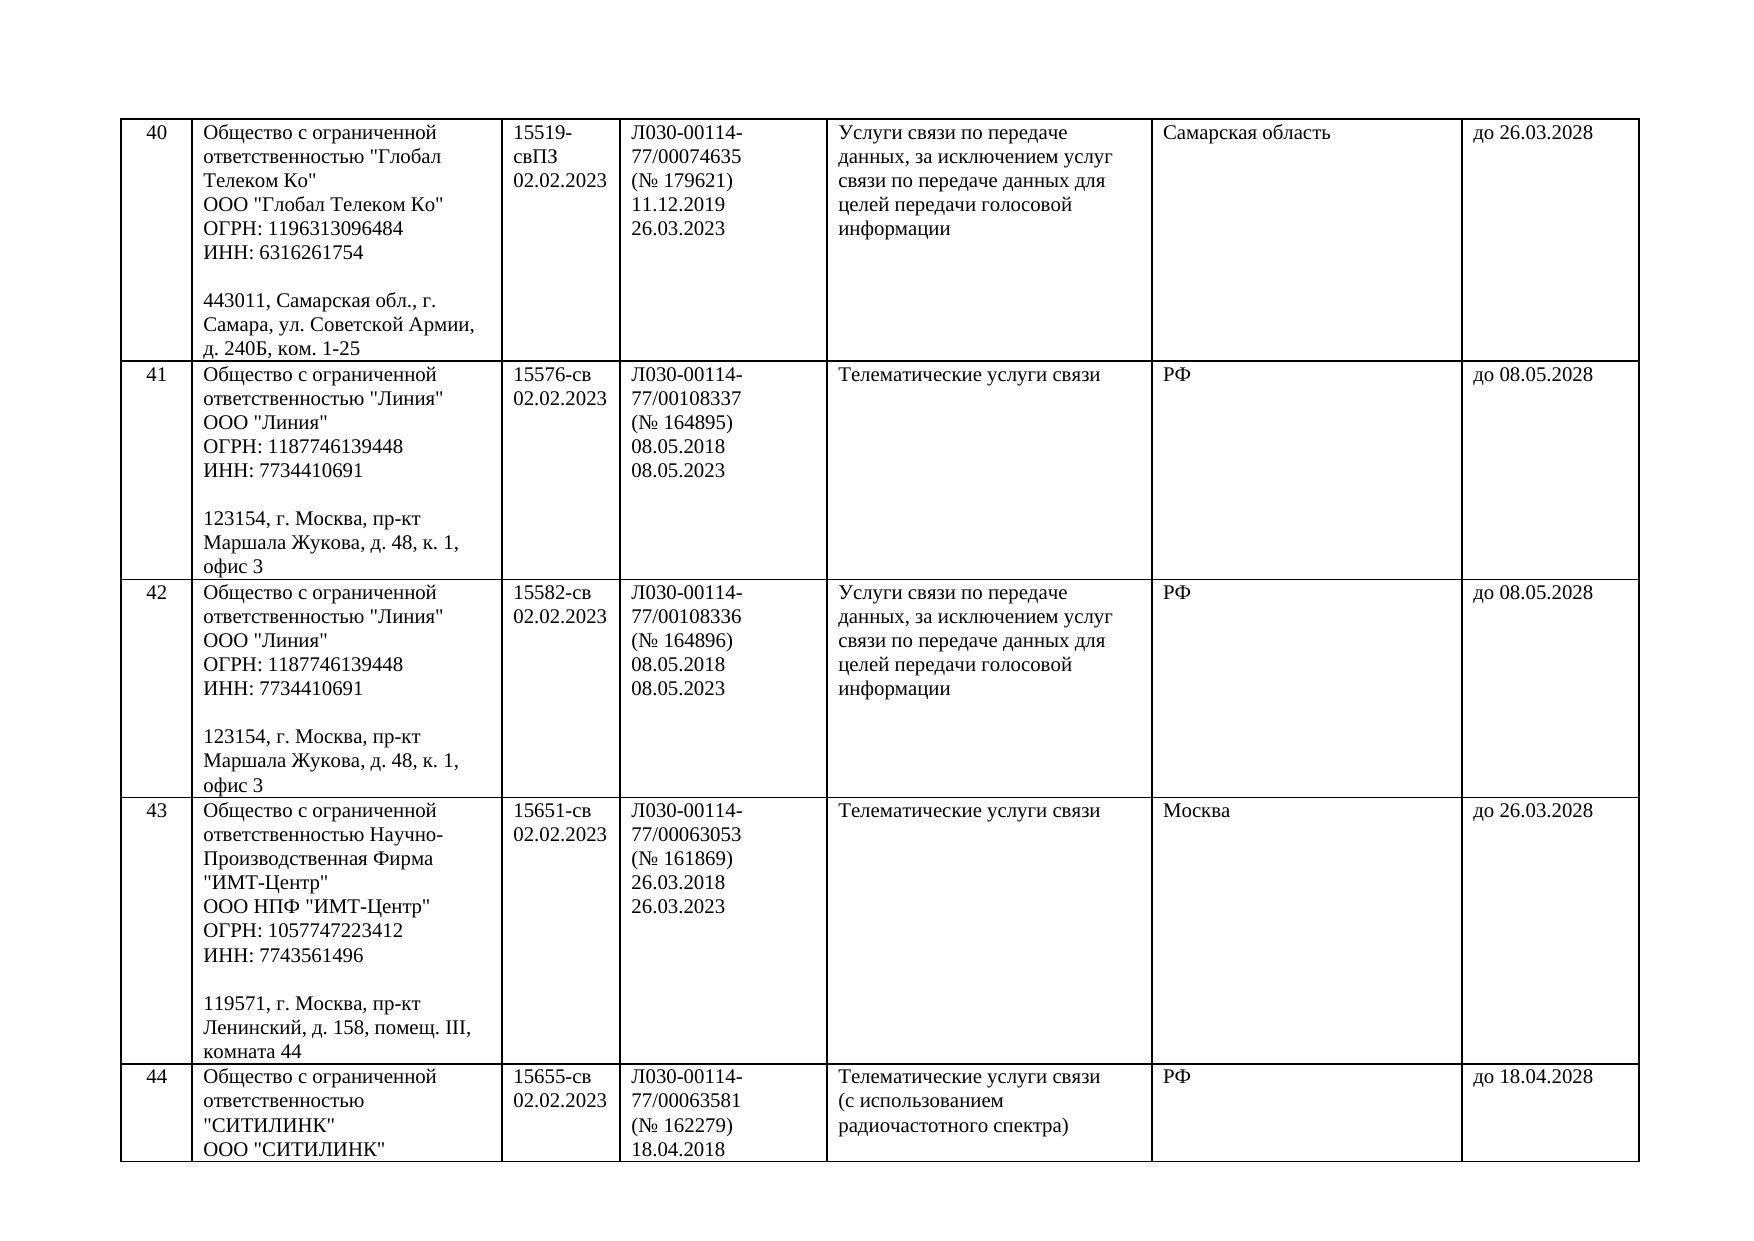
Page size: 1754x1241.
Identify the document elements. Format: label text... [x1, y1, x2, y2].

table_cell Услуги связи по передаче данных, за исключением услуг связи по передаче данных для целей передачи голосовой информации [828, 120, 1151, 360]
table_cell Общество с ограниченной ответственностью Научно-Производственная Фирма "ИМТ-Центр" ООО НПФ "ИМТ-Центр" ОГРН: 1057747223412 ИНН: 7743561496 119571, г. Москва, пр-кт Ленинский, д. 158, помещ. III, комната 44 [193, 798, 501, 1063]
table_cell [193, 1065, 501, 1161]
table_cell 15651-св 02.02.2023 [503, 798, 619, 1063]
table_cell Телематические услуги связи [828, 798, 1151, 1063]
table_cell 41 [122, 362, 191, 578]
table_cell Л030-00114-77/00074635 (№ 179621) 11.12.2019 26.03.2023 [621, 120, 826, 360]
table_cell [828, 1065, 1151, 1161]
table_cell Общество с ограниченной ответственностью "Линия" ООО "Линия" ОГРН: 1187746139448 ИНН: 7734410691 123154, г. Москва, пр-кт Маршала Жукова, д. 48, к. 1, офис 3 [193, 580, 501, 797]
table_cell Москва [1153, 798, 1461, 1063]
table_cell Л030-00114-77/00108336 (№ 164896) 08.05.2018 08.05.2023 [621, 580, 826, 797]
table_cell Общество с ограниченной ответственностью "Глобал Телеком Ко" ООО "Глобал Телеком Ко" ОГРН: 1196313096484 ИНН: 6316261754 443011, Самарская обл., г. Самара, ул. Советской Армии, д. 240Б, ком. 1-25 [193, 120, 501, 360]
table_cell до 18.04.2028 [1463, 1065, 1638, 1161]
table_cell 40 [122, 120, 191, 360]
table_cell до 26.03.2028 [1463, 798, 1638, 1063]
table_cell Л030-00114-77/00063053 (№ 161869) 26.03.2018 26.03.2023 [621, 798, 826, 1063]
table_cell Самарская область [1153, 120, 1461, 360]
table_cell до 08.05.2028 [1463, 362, 1638, 578]
table_cell до 26.03.2028 [1463, 120, 1638, 360]
table_cell РФ [1153, 1065, 1461, 1161]
table_cell 15519-свПЗ 02.02.2023 [503, 120, 619, 360]
table_cell 15576-св 02.02.2023 [503, 362, 619, 578]
table_cell РФ [1153, 580, 1461, 797]
table_cell Телематические услуги связи [828, 362, 1151, 578]
table_cell 15582-св 02.02.2023 [503, 580, 619, 797]
table_cell 15655-св 02.02.2023 [503, 1065, 619, 1161]
table_cell до 08.05.2028 [1463, 580, 1638, 797]
table_cell Услуги связи по передаче данных, за исключением услуг связи по передаче данных для целей передачи голосовой информации [828, 580, 1151, 797]
table_cell Общество с ограниченной ответственностью "Линия" ООО "Линия" ОГРН: 1187746139448 ИНН: 7734410691 123154, г. Москва, пр-кт Маршала Жукова, д. 48, к. 1, офис 3 [193, 362, 501, 578]
table_cell 44 [122, 1065, 191, 1161]
table_cell Л030-00114-77/00108337 (№ 164895) 08.05.2018 08.05.2023 [621, 362, 826, 578]
table_cell 43 [122, 798, 191, 1063]
table_cell РФ [1153, 362, 1461, 578]
table_cell 42 [122, 580, 191, 797]
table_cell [621, 1065, 826, 1161]
